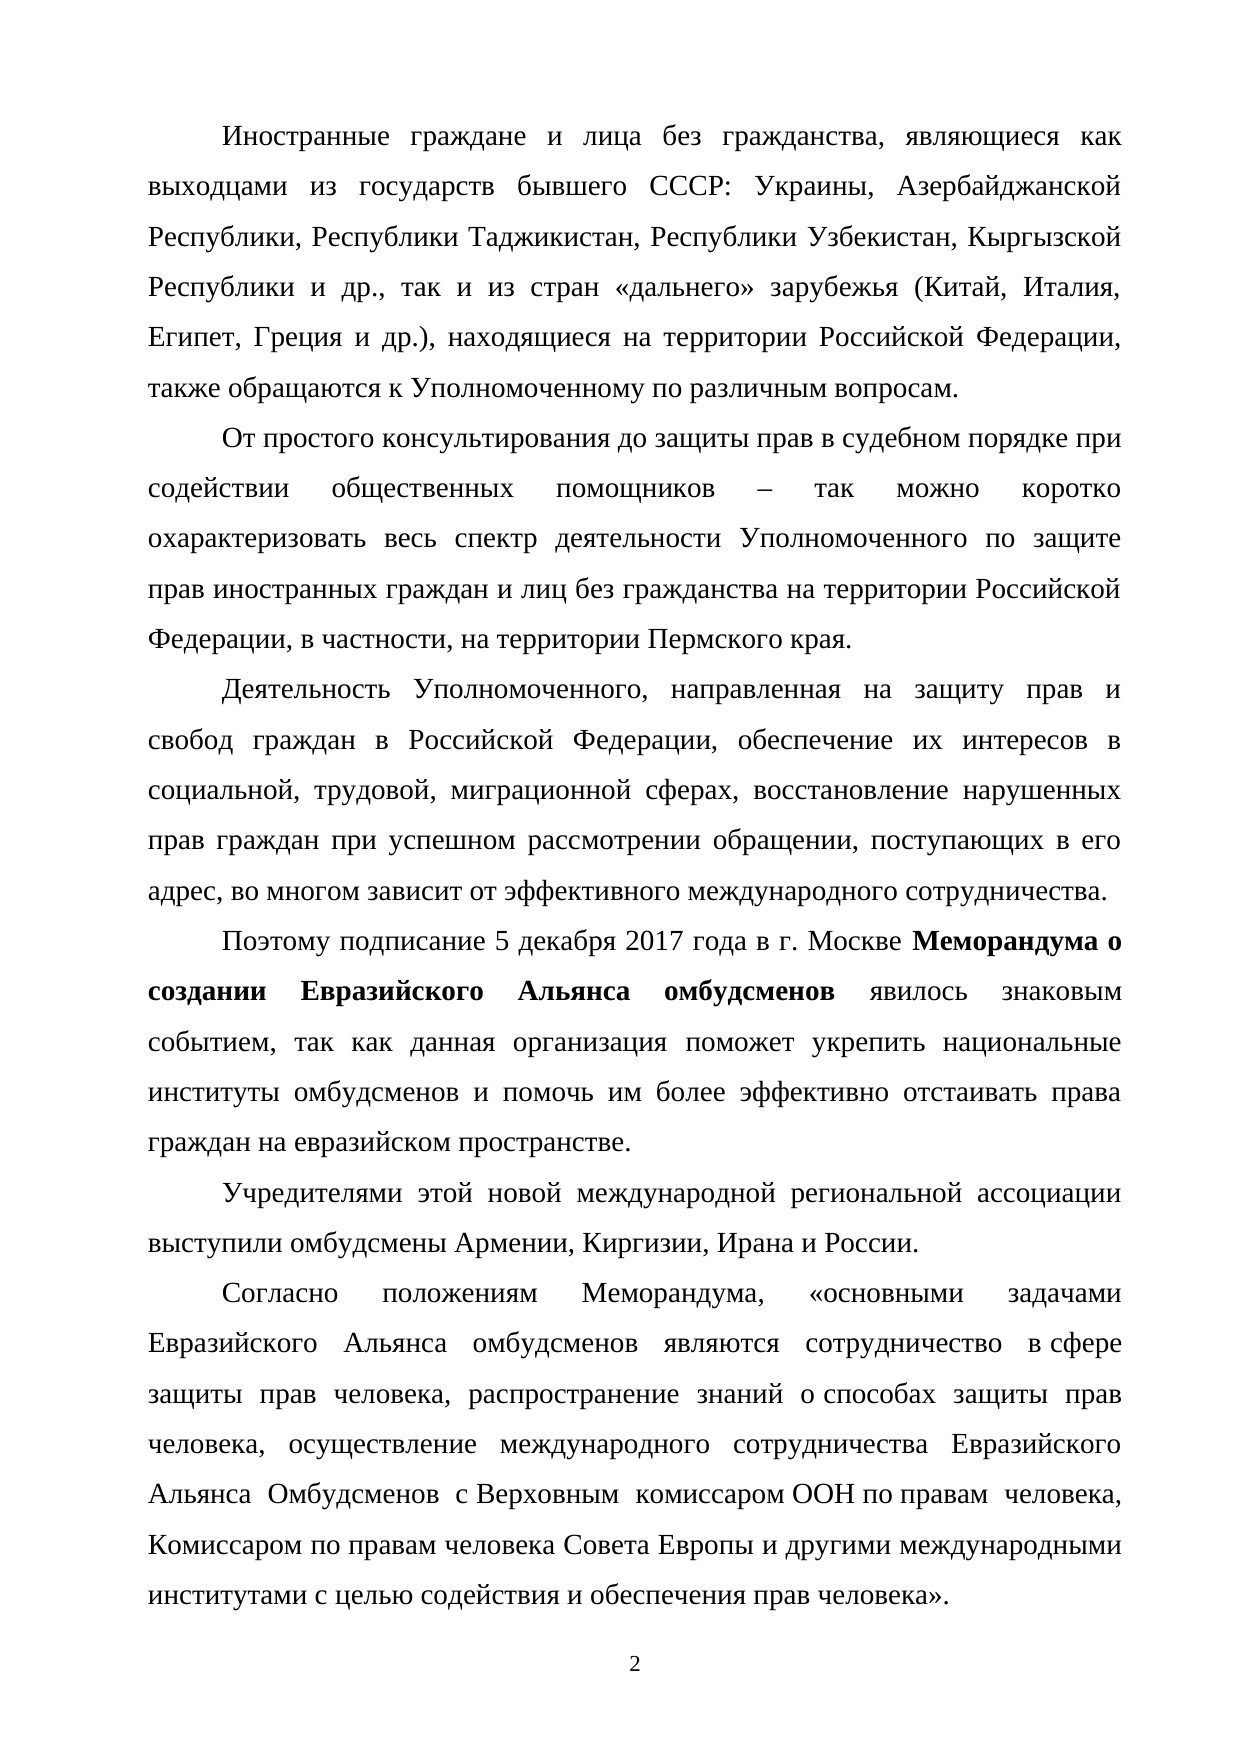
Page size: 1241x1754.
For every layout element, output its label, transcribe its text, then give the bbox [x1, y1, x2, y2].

text От простого консультирования до защиты прав в судебном порядке при содействии общественных помощников – так можно коротко охарактеризовать весь спектр деятельности Уполномоченного по защите прав иностранных граждан и лиц без гражданства на территории Российской Федерации, в частности, на территории Пермского края. [148, 420, 1122, 655]
text Согласно положениям Меморандума, «основными задачами Евразийского Альянса омбудсменов являются сотрудничество в сфере защиты прав человека, распространение знаний о способах защиты прав человека, осуществление международного сотрудничества Евразийского Альянса Омбудсменов с Верховным комиссаром ООН по правам человека, Комиссаром по правам человека Совета Европы и другими международными институтами с целью содействия и обеспечения прав человека». [148, 1275, 1122, 1611]
text Деятельность Уполномоченного, направленная на защиту прав и свобод граждан в Российской Федерации, обеспечение их интересов в социальной, трудовой, миграционной сферах, восстановление нарушенных прав граждан при успешном рассмотрении обращении, поступающих в его адрес, во многом зависит от эффективного международного сотрудничества. [148, 672, 1122, 906]
text Учредителями этой новой международной региональной ассоциации выступили омбудсмены Армении, Киргизии, Ирана и России. [148, 1175, 1122, 1258]
text Поэтому подписание 5 декабря 2017 года в г. Москве Меморандума о создании Евразийского Альянса омбудсменов явилось знаковым событием, так как данная организация поможет укрепить национальные институты омбудсменов и помочь им более эффективно отстаивать права граждан на евразийском пространстве. [148, 923, 1122, 1158]
text Иностранные граждане и лица без гражданства, являющиеся как выходцами из государств бывшего СССР: Украины, Азербайджанской Республики, Республики Таджикистан, Республики Узбекистан, Кыргызской Республики и др., так и из стран «дальнего» зарубежья (Китай, Италия, Египет, Греция и др.), находящиеся на территории Российской Федерации, также обращаются к Уполномоченному по различным вопросам. [148, 118, 1122, 403]
